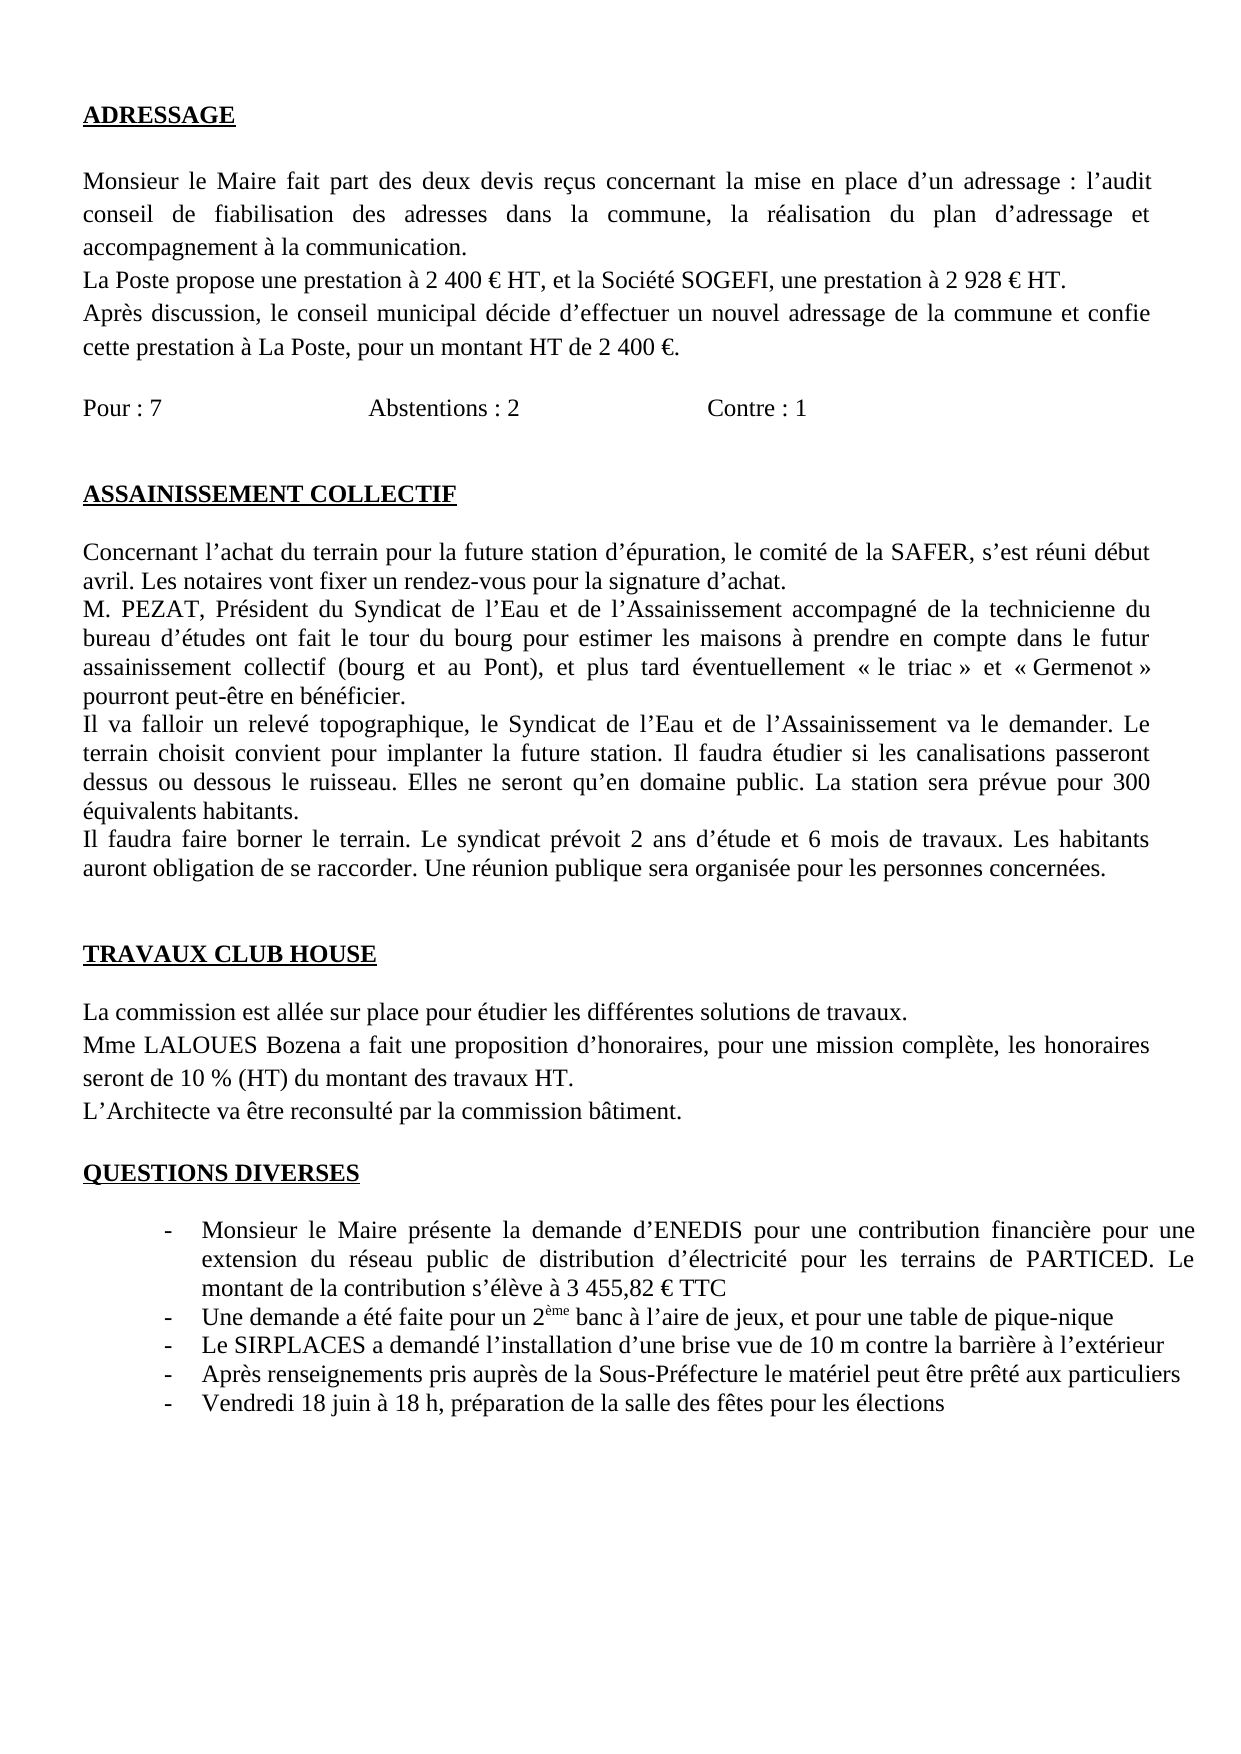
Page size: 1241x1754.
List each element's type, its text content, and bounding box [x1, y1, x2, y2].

text Mme LALOUES Bozena a fait une proposition d’honoraires, pour une mission complète, les honoraires seront de 10 % (HT) du montant des travaux HT. [83, 1030, 1152, 1092]
text Après discussion, le conseil municipal décide d’effectuer un nouvel adressage de la commune et confie cette prestation à La Poste, pour un montant HT de 2 400 €. [83, 298, 1152, 360]
text La Poste propose une prestation à 2 400 € HT, et la Société SOGEFI, une prestation à 2 928 € HT. [83, 266, 1152, 294]
text Pour : 7 Abstentions : 2 Contre : 1 [83, 393, 1152, 422]
list QUESTIONS DIVERSES [83, 1158, 1152, 1187]
text TRAVAUX CLUB HOUSE [83, 939, 1152, 968]
text Il va falloir un relevé topographique, le Syndicat de l’Eau et de l’Assainissement va le demander. Le terrain choisit convient pour implanter la future station. Il faudra étudier si les canalisations passeront dessus ou dessous le ruisseau. Elles ne seront qu’en domaine public. La station sera prévue pour 300 équivalents habitants. [83, 709, 1152, 824]
text Il faudra faire borner le terrain. Le syndicat prévoit 2 ans d’étude et 6 mois de travaux. Les habitants auront obligation de se raccorder. Une réunion publique sera organisée pour les personnes concernées. [83, 824, 1152, 882]
text M. PEZAT, Président du Syndicat de l’Eau et de l’Assainissement accompagné de la technicienne du bureau d’études ont fait le tour du bourg pour estimer les maisons à prendre en compte dans le futur assainissement collectif (bourg et au Pont), et plus tard éventuellement « le triac » et « Germenot » pourront peut-être en bénéficier. [83, 594, 1152, 709]
text ASSAINISSEMENT COLLECTIF [83, 479, 1152, 508]
list Une demande a été faite pour un 2ème banc à l’aire de jeux, et pour une table de pique-nique [164, 1302, 1196, 1330]
text La commission est allée sur place pour étudier les différentes solutions de travaux. [83, 997, 1152, 1026]
text Concernant l’achat du terrain pour la future station d’épuration, le comité de la SAFER, s’est réuni début avril. Les notaires vont fixer un rendez-vous pour la signature d’achat. [83, 537, 1152, 594]
text Monsieur le Maire fait part des deux devis reçus concernant la mise en place d’un adressage : l’audit conseil de fiabilisation des adresses dans la commune, la réalisation du plan d’adressage et accompagnement à la communication. [83, 166, 1152, 261]
list Le SIRPLACES a demandé l’installation d’une brise vue de 10 m contre la barrière à l’extérieur [164, 1330, 1196, 1359]
list Après renseignements pris auprès de la Sous-Préfecture le matériel peut être prêté aux particuliers [164, 1359, 1196, 1388]
list Vendredi 18 juin à 18 h, préparation de la salle des fêtes pour les élections [164, 1388, 1196, 1417]
text L’Architecte va être reconsulté par la commission bâtiment. [83, 1096, 1152, 1125]
list Monsieur le Maire présente la demande d’ENEDIS pour une contribution financière pour une extension du réseau public de distribution d’électricité pour les terrains de PARTICED. Le montant de la contribution s’élève à 3 455,82 € TTC [164, 1215, 1196, 1302]
text ADRESSAGE [83, 100, 1152, 129]
